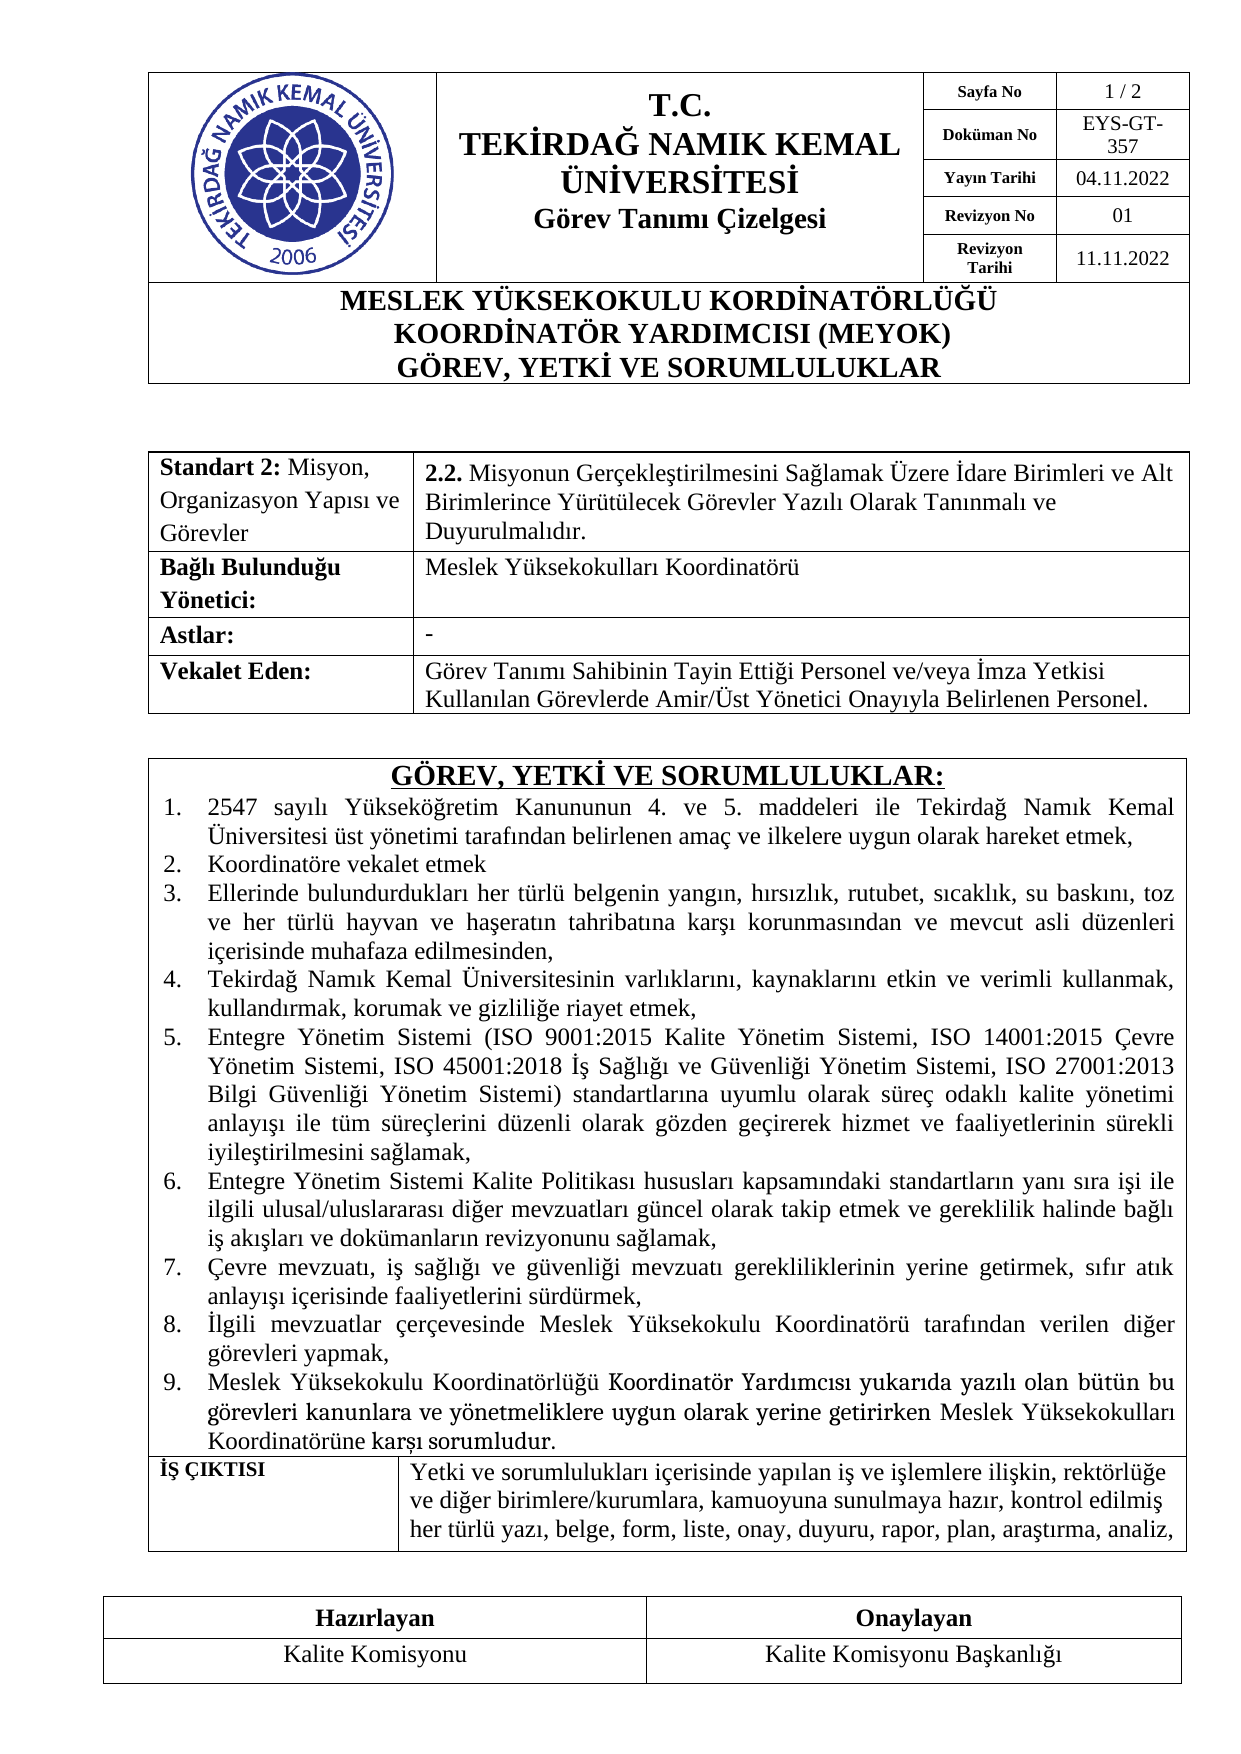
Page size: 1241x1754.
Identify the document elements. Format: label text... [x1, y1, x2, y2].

table_cell - [414, 618, 1189, 655]
picture [190, 72, 394, 275]
table_header Standart 2: Misyon, Organizasyon Yapısı ve Görevler [149, 453, 413, 551]
table_cell Meslek Yüksekokulları Koordinatörü [414, 552, 1189, 617]
table_header 2.2. Misyonun Gerçekleştirilmesini Sağlamak Üzere İdare Birimleri ve Alt Birimlerince Yürütülecek Görevler Yazılı Olarak Tanınmalı ve Duyurulmalıdır. [414, 453, 1189, 551]
table_cell Vekalet Eden: [149, 656, 413, 713]
table_cell Astlar: [149, 618, 413, 655]
table_cell Bağlı Bulunduğu Yönetici: [149, 552, 413, 617]
table_cell Görev Tanımı Sahibinin Tayin Ettiği Personel ve/veya İmza Yetkisi Kullanılan Görevlerde Amir/Üst Yönetici Onayıyla Belirlenen Personel. [414, 656, 1189, 713]
table_cell İŞ ÇIKTISI [149, 1457, 398, 1551]
table_header GÖREV, YETKİ VE SORUMLULUKLAR: 2547 sayılı Yükseköğretim Kanununun 4. ve 5. maddeleri ile Tekirdağ Namık Kemal Üniversitesi üst yönetimi tarafından belirlenen amaç ve ilkelere uygun olarak hareket etmek, Koordinatöre vekalet etmek Ellerinde bulundurdukları her türlü belgenin yangın, hırsızlık, rutubet, sıcaklık, su baskını, toz ve her türlü hayvan ve haşeratın tahribatına karşı korunmasından ve mevcut asli düzenleri içerisinde muhafaza edilmesinden, Tekirdağ Namık Kemal Üniversitesinin varlıklarını, kaynaklarını etkin ve verimli kullanmak, kullandırmak, korumak ve gizliliğe riayet etmek, Entegre Yönetim Sistemi (ISO 9001:2015 Kalite Yönetim Sistemi, ISO 14001:2015 Çevre Yönetim Sistemi, ISO 45001:2018 İş Sağlığı ve Güvenliği Yönetim Sistemi, ISO 27001:2013 Bilgi Güvenliği Yönetim Sistemi) standartlarına uyumlu olarak süreç odaklı kalite yönetimi anlayışı ile tüm süreçlerini düzenli olarak gözden geçirerek hizmet ve faaliyetlerinin sürekli iyileştirilmesini sağlamak, Entegre Yönetim Sistemi Kalite Politikası hususları kapsamındaki standartların yanı sıra işi ile ilgili ulusal/uluslararası diğer mevzuatları güncel olarak takip etmek ve gereklilik halinde bağlı iş akışları ve dokümanların revizyonunu sağlamak, Çevre mevzuatı, iş sağlığı ve güvenliği mevzuatı gerekliliklerinin yerine getirmek, sıfır atık anlayışı içerisinde faaliyetlerini sürdürmek, İlgili mevzuatlar çerçevesinde Meslek Yüksekokulu Koordinatörü tarafından verilen diğer görevleri yapmak, Meslek Yüksekokulu Koordinatörlüğü Koordinatör Yardımcısı yukarıda yazılı olan bütün bu görevleri kanunlara ve yönetmeliklere uygun olarak yerine getirirken Meslek Yüksekokulları Koordinatörüne karşı sorumludur. [149, 759, 1186, 1456]
